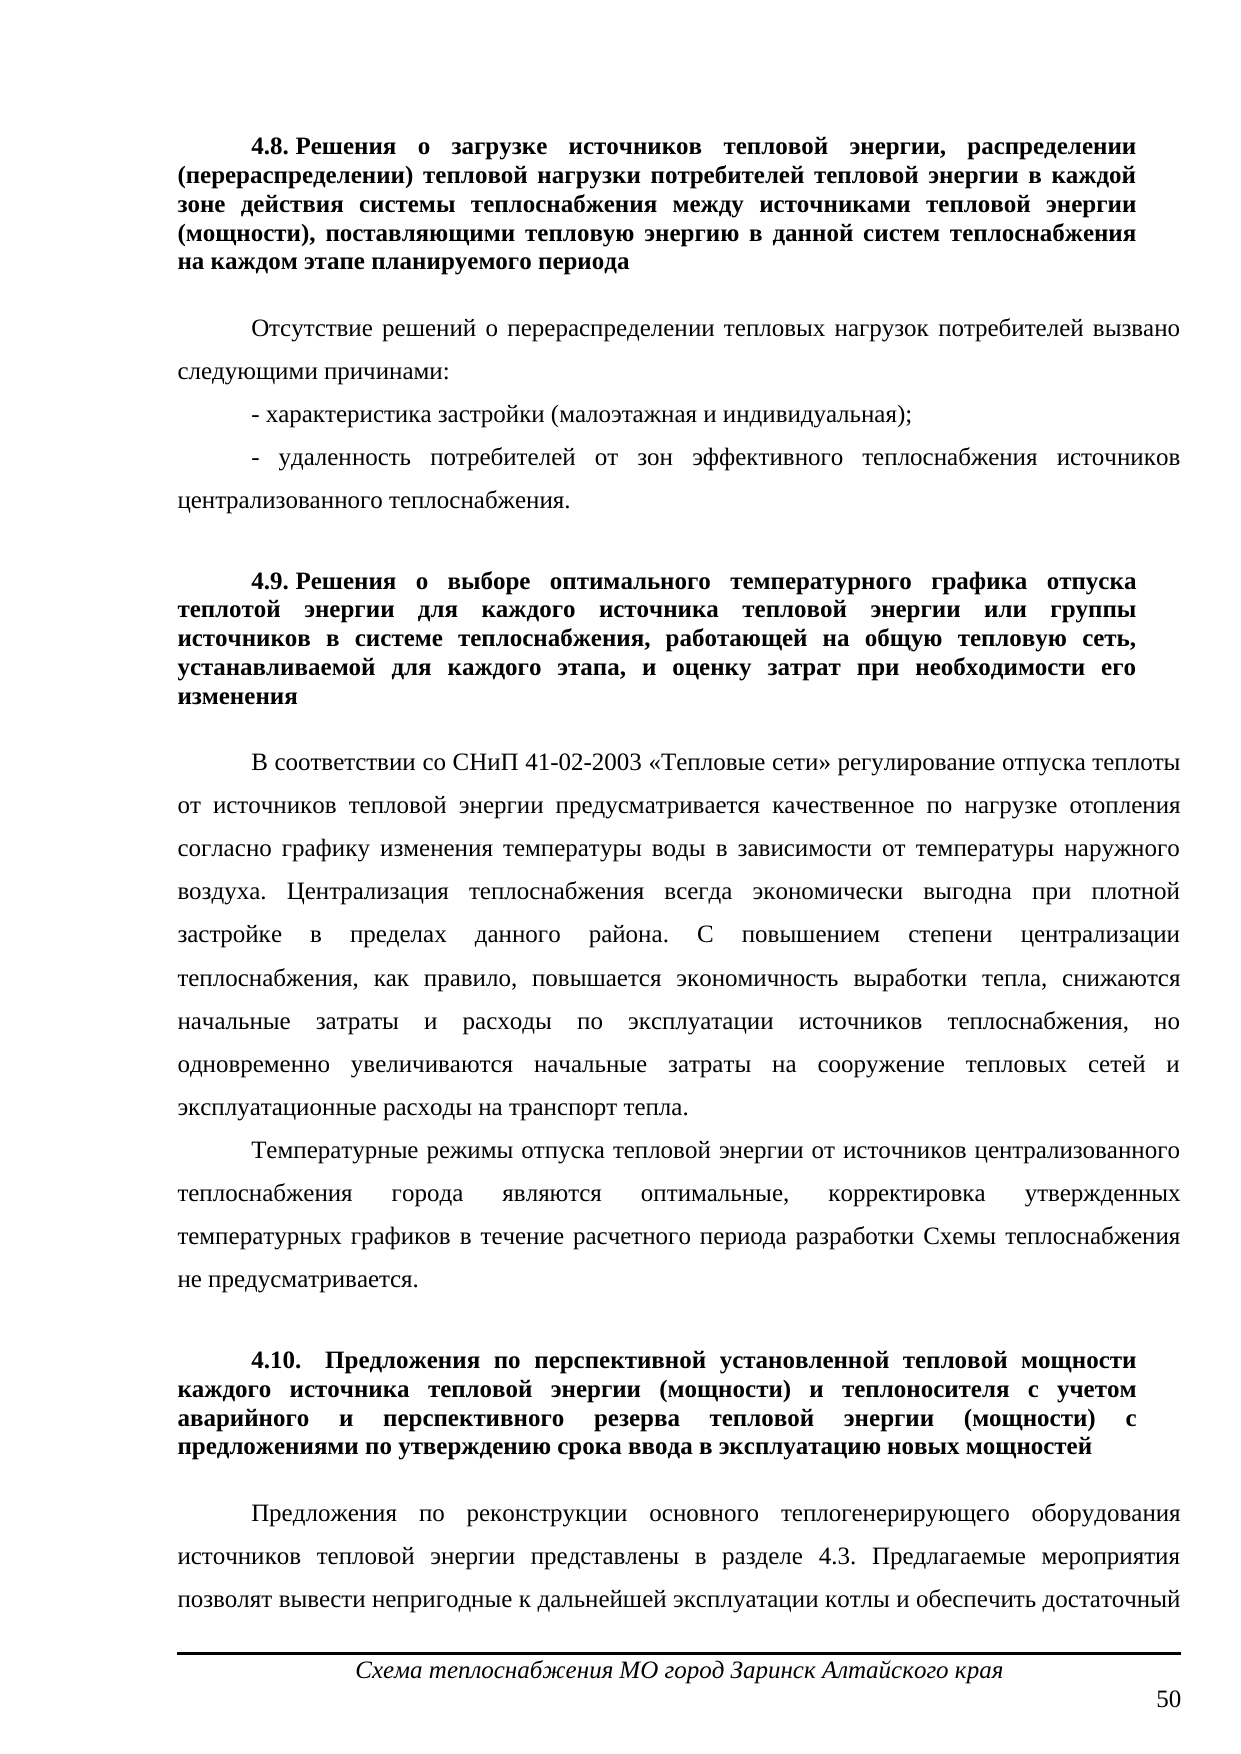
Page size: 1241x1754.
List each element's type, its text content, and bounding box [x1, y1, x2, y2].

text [177, 1498, 1181, 1613]
text - удаленность потребителей от зон эффективного теплоснабжения источников централизованного теплоснабжения. [177, 442, 1181, 514]
text Отсутствие решений о перераспределении тепловых нагрузок потребителей вызвано следующими причинами: [177, 313, 1181, 384]
list Предложения по перспективной установленной тепловой мощности каждого источника тепловой энергии (мощности) и теплоносителя с учетом аварийного и перспективного резерва тепловой энергии (мощности) с предложениями по утверждению срока ввода в эксплуатацию новых мощностей [177, 1345, 1137, 1460]
list Решения о загрузке источников тепловой энергии, распределении (перераспределении) тепловой нагрузки потребителей тепловой энергии в каждой зоне действия системы теплоснабжения между источниками тепловой энергии (мощности), поставляющими тепловую энергию в данной систем теплоснабжения на каждом этапе планируемого периода [177, 131, 1137, 275]
text В соответствии со СНиП 41-02-2003 «Тепловые сети» регулирование отпуска теплоты от источников тепловой энергии предусматривается качественное по нагрузке отопления согласно графику изменения температуры воды в зависимости от температуры наружного воздуха. Централизация теплоснабжения всегда экономически выгодна при плотной застройке в пределах данного района. С повышением степени централизации теплоснабжения, как правило, повышается экономичность выработки тепла, снижаются начальные затраты и расходы по эксплуатации источников теплоснабжения, но одновременно увеличиваются начальные затраты на сооружение тепловых сетей и эксплуатационные расходы на транспорт тепла. [177, 747, 1181, 1121]
list Решения о выборе оптимального температурного графика отпуска теплотой энергии для каждого источника тепловой энергии или группы источников в системе теплоснабжения, работающей на общую тепловую сеть, устанавливаемой для каждого этапа, и оценку затрат при необходимости его изменения [177, 566, 1137, 709]
text - характеристика застройки (малоэтажная и индивидуальная); [177, 399, 1181, 428]
text Температурные режимы отпуска тепловой энергии от источников централизованного теплоснабжения города являются оптимальные, корректировка утвержденных температурных графиков в течение расчетного периода разработки Схемы теплоснабжения не предусматривается. [177, 1135, 1181, 1293]
